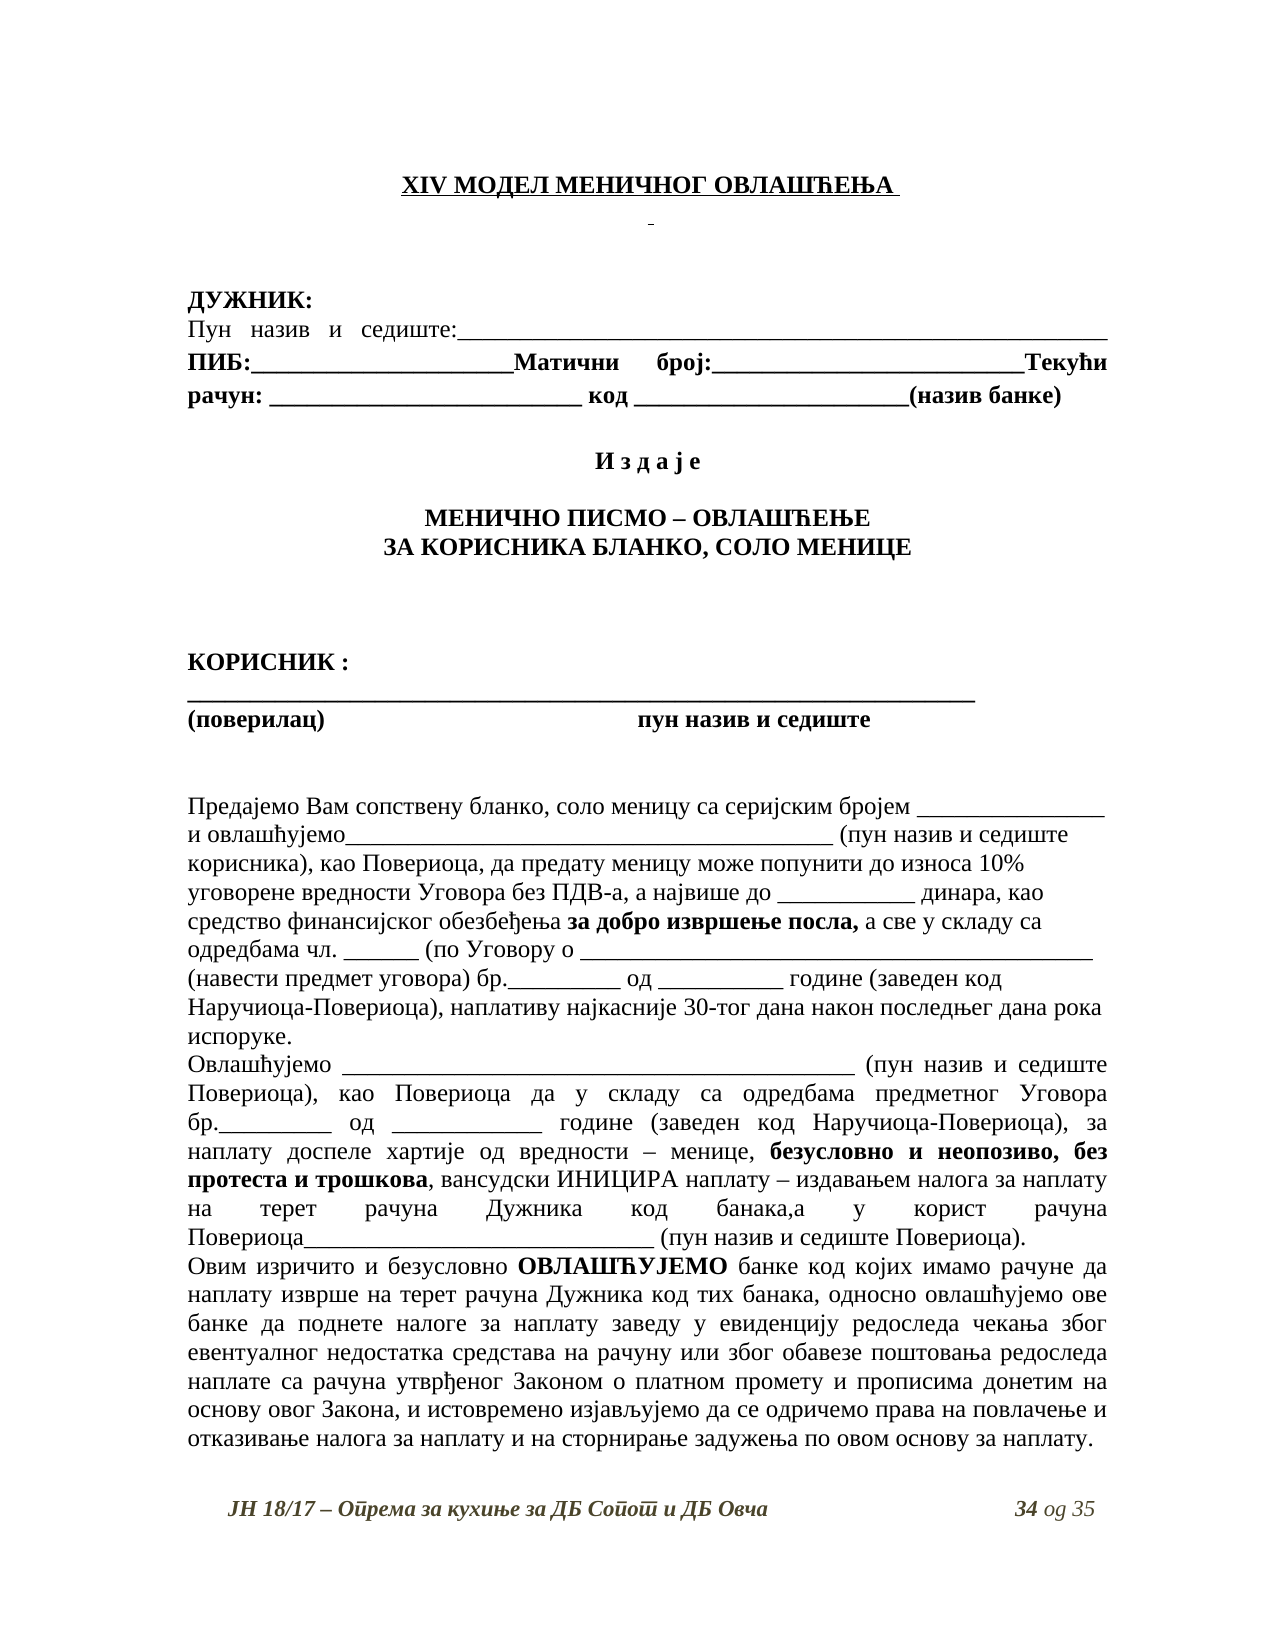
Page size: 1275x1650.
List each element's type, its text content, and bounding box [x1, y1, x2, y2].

text ДУЖНИК: [187, 285, 1107, 314]
text Овим изричито и безусловно ОВЛАШЋУЈЕМО банке код којих имамо рачуне да наплату изврше на терет рачуна Дужника код тих банака, односно овлашћујемо ове банке да поднете налоге за наплату заведу у евиденцију редоследа чекања због евентуалног недостатка средстава на рачуну или због обавезе поштовања редоследа наплате са рачуна утврђеног Законом о платном промету и прописима донетим на основу овог Закона, и истовремено изјављујемо да се одричемо права на повлачење и отказивање налога за наплату и на сторнирање задужења по овом основу за наплату. [187, 1251, 1107, 1452]
text МЕНИЧНО ПИСМО – ОВЛАШЋЕЊЕ [187, 503, 1107, 532]
text Пун назив и седиште:____________________________________________________ ПИБ:_____________________Матични број:_________________________Текући рачун: _________________________ код ______________________(назив банке) [187, 314, 1107, 408]
text (поверилац) пун назив и седиште [187, 704, 1107, 733]
text ЗА КОРИСНИКА БЛАНКО, СОЛО МЕНИЦЕ [187, 532, 1107, 561]
text XIV МОДЕЛ МЕНИЧНОГ ОВЛАШЋЕЊА [187, 170, 1107, 199]
text И з д а ј е [187, 446, 1107, 474]
text и овлашћујемо_______________________________________ (пун назив и седиште корисника), као Повериоца, да предату меницу може попунити до износа 10% уговорене вредности Уговора без ПДВ-а, а највише до ___________ динара, као средство финансијског обезбеђења за добро извршење посла, а све у складу са одредбама чл. ______ (по Уговору о _________________________________________ (навести предмет уговора) бр._________ од __________ године (заведен код Наручиоца-Повериоца), наплативу најкасније 30-тог дана након последњег дана рока испоруке. [187, 819, 1118, 1049]
text КОРИСНИК : _______________________________________________________________ [187, 647, 1107, 704]
text Предајемо Вам сопствену бланко, соло меницу са серијским бројем _______________ [187, 791, 1118, 819]
text Овлашћујемо _________________________________________ (пун назив и седиште Повериоца), као Повериоца да у складу са одредбама предметног Уговора бр._________ од ____________ године (заведен код Наручиоца-Повериоца), за наплату доспеле хартије од вредности – менице, безусловно и неопозиво, без протеста и трошкова, вансудски ИНИЦИРА наплату – издавањем налога за наплату на терет рачуна Дужника код банака,а у корист рачуна Повериоца____________________________ (пун назив и седиште Повериоца). [187, 1049, 1107, 1251]
